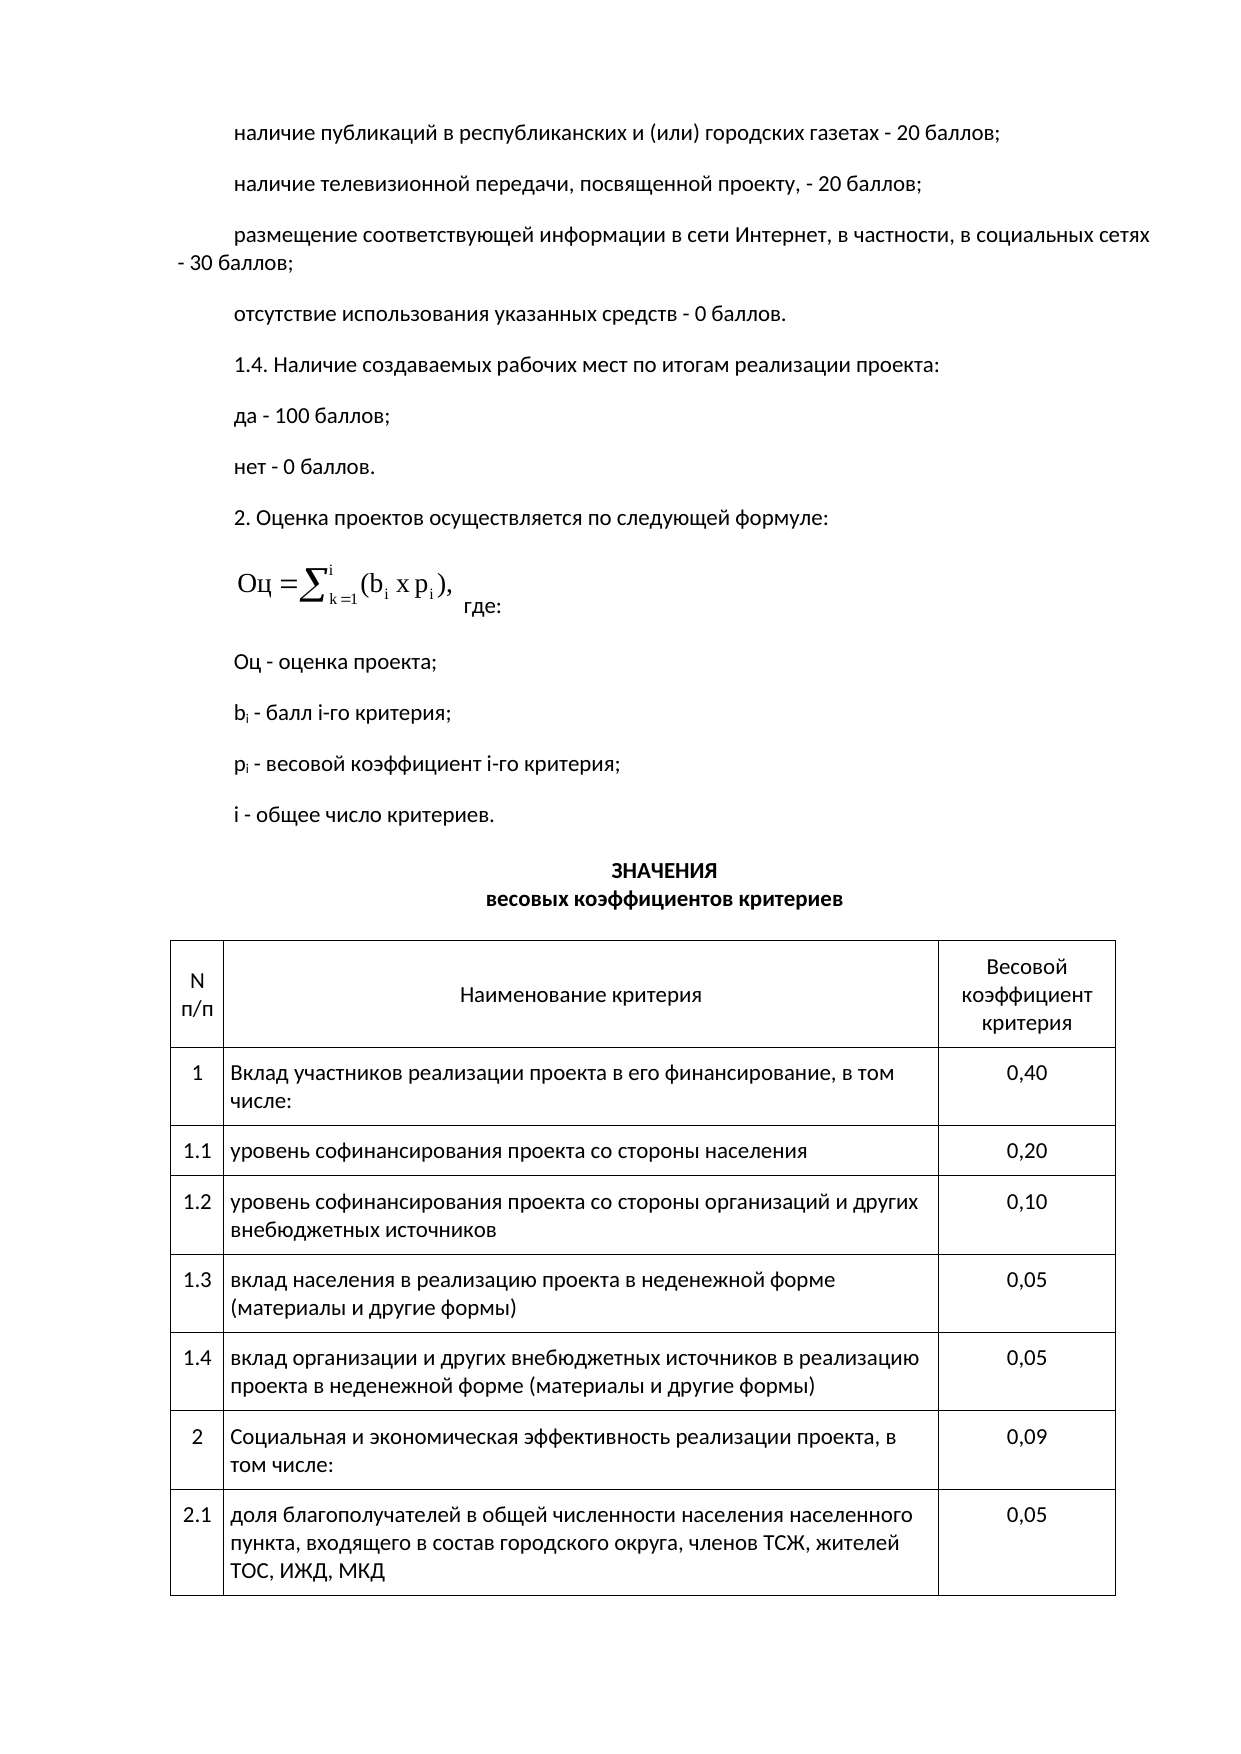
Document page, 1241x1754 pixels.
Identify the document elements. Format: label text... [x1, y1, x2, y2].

table_cell 0,05 [939, 1333, 1115, 1410]
table_cell 1.1 [171, 1126, 223, 1175]
table_cell Вклад участников реализации проекта в его финансирование, в том числе: [224, 1048, 938, 1125]
text 2. Оценка проектов осуществляется по следующей формуле: [233, 503, 1152, 531]
text наличие телевизионной передачи, посвященной проекту, - 20 баллов; [177, 169, 1152, 197]
table_cell 2.1 [171, 1490, 223, 1595]
text нет - 0 баллов. [233, 452, 1152, 480]
text размещение соответствующей информации в сети Интернет, в частности, в социальных сетях - 30 баллов; [177, 220, 1152, 276]
table_cell 0,05 [939, 1490, 1115, 1595]
table_cell 0,09 [939, 1411, 1115, 1488]
table_cell вклад населения в реализацию проекта в неденежной форме (материалы и другие формы) [224, 1255, 938, 1332]
text да - 100 баллов; [233, 401, 1152, 429]
table_cell 1.3 [171, 1255, 223, 1332]
table_header Весовой коэффициент критерия [939, 941, 1115, 1047]
table_cell 2 [171, 1411, 223, 1488]
table_cell Социальная и экономическая эффективность реализации проекта, в том числе: [224, 1411, 938, 1488]
table_header Наименование критерия [224, 941, 938, 1047]
title ЗНАЧЕНИЯ [177, 856, 1152, 884]
table_cell уровень софинансирования проекта со стороны населения [224, 1126, 938, 1175]
text наличие публикаций в республиканских и (или) городских газетах - 20 баллов; [177, 118, 1152, 146]
text i - общее число критериев. [233, 800, 1152, 828]
table_cell 0,05 [939, 1255, 1115, 1332]
title весовых коэффициентов критериев [177, 884, 1152, 912]
text Оц - оценка проекта; [233, 647, 1152, 675]
text pi - весовой коэффициент i-го критерия; [233, 749, 1152, 777]
table_cell 0,40 [939, 1048, 1115, 1125]
table_cell 1.4 [171, 1333, 223, 1410]
table_cell вклад организации и других внебюджетных источников в реализацию проекта в неденежной форме (материалы и другие формы) [224, 1333, 938, 1410]
table_cell уровень софинансирования проекта со стороны организаций и других внебюджетных источников [224, 1176, 938, 1253]
text 1.4. Наличие создаваемых рабочих мест по итогам реализации проекта: [177, 350, 1152, 378]
table_cell 1.2 [171, 1176, 223, 1253]
table_cell 0,20 [939, 1126, 1115, 1175]
text bi - балл i-го критерия; [233, 698, 1152, 726]
table_cell 0,10 [939, 1176, 1115, 1253]
text где: [233, 559, 1152, 619]
table_cell доля благополучателей в общей численности населения населенного пункта, входящего в состав городского округа, членов ТСЖ, жителей ТОС, ИЖД, МКД [224, 1490, 938, 1595]
table_header N п/п [171, 941, 223, 1047]
text отсутствие использования указанных средств - 0 баллов. [233, 299, 1152, 327]
table_cell 1 [171, 1048, 223, 1125]
